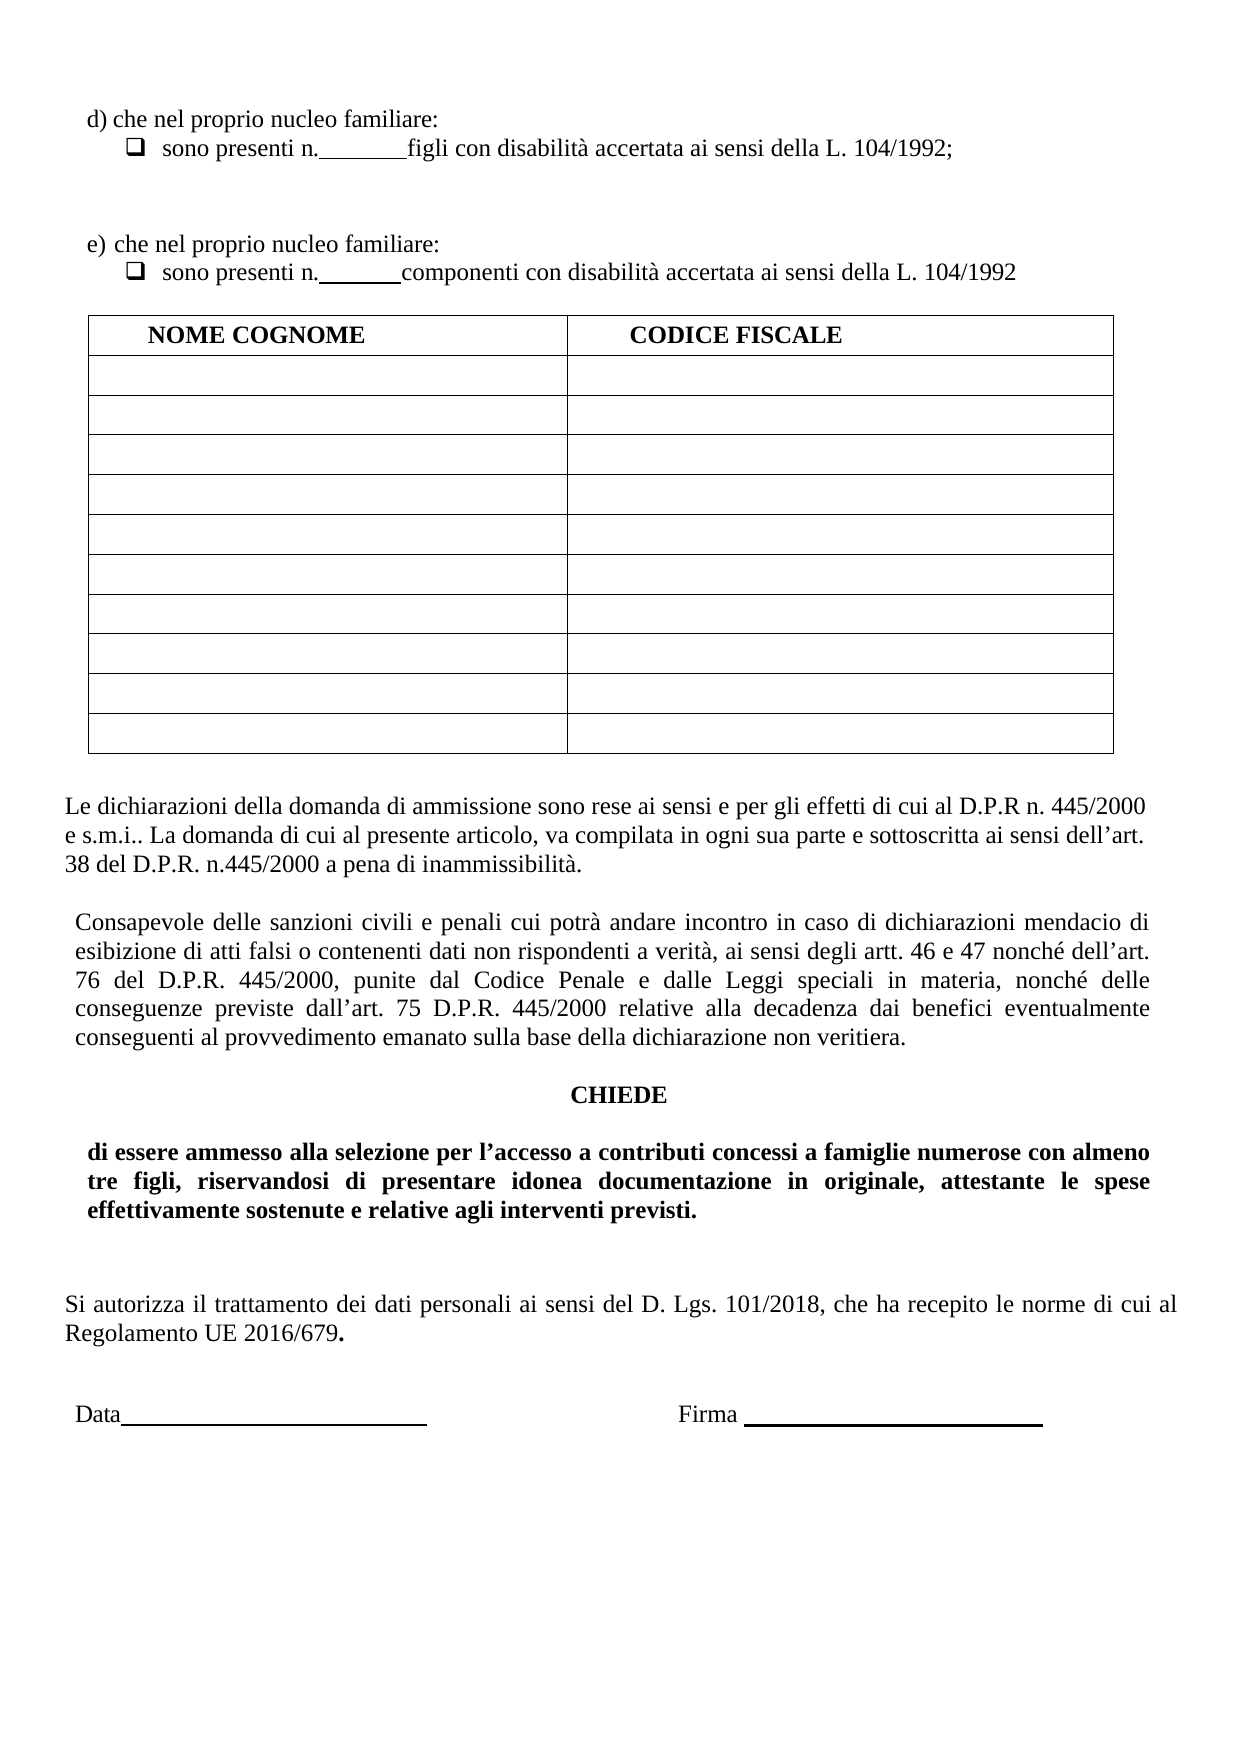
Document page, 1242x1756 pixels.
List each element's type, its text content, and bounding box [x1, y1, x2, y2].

table_header CODICE FISCALE [568, 316, 1113, 355]
table_cell [89, 475, 567, 514]
table_header NOME COGNOME [89, 316, 567, 355]
table_cell [568, 555, 1113, 593]
list che nel proprio nucleo familiare: [87, 104, 1179, 132]
table_cell [568, 714, 1113, 753]
list sono presenti n. componenti con disabilità accertata ai sensi della L. 104/1992 [124, 257, 1179, 286]
text Consapevole delle sanzioni civili e penali cui potrà andare incontro in caso di dichiarazioni mendacio di esibizione di atti falsi o contenenti dati non rispondenti a verità, ai sensi degli artt. 46 e 47 nonché dell’art. 76 del D.P.R. 445/2000, punite dal Codice Penale e dalle Leggi speciali in materia, nonché delle conseguenze previste dall’art. 75 D.P.R. 445/2000 relative alla decadenza dai benefici eventualmente conseguenti al provvedimento emanato sulla base della dichiarazione non veritiera. [75, 907, 1151, 1051]
table_cell [89, 634, 567, 673]
text Le dichiarazioni della domanda di ammissione sono rese ai sensi e per gli effetti di cui al D.P.R n. 445/2000 e s.m.i.. La domanda di cui al presente articolo, va compilata in ogni sua parte e sottoscritta ai sensi dell’art. 38 del D.P.R. n.445/2000 a pena di inammissibilità. [64, 791, 1160, 878]
table_cell [89, 435, 567, 474]
table_cell [568, 515, 1113, 554]
list che nel proprio nucleo familiare: [87, 229, 1179, 257]
table_cell [89, 396, 567, 434]
table_cell [568, 435, 1113, 474]
table_cell [89, 356, 567, 394]
text di essere ammesso alla selezione per l’accesso a contributi concessi a famiglie numerose con almeno tre figli, riservandosi di presentare idonea documentazione in originale, attestante le spese effettivamente sostenute e relative agli interventi previsti. [87, 1137, 1151, 1223]
table_cell [89, 595, 567, 633]
table_cell [89, 714, 567, 753]
table_cell [568, 396, 1113, 434]
table_cell [89, 555, 567, 593]
table_cell [568, 356, 1113, 394]
table_cell [568, 634, 1113, 673]
text Data Firma [75, 1399, 1179, 1428]
table_cell [568, 475, 1113, 514]
text CHIEDE [423, 1080, 816, 1108]
table_cell [89, 674, 567, 713]
table_cell [568, 595, 1113, 633]
text Si autorizza il trattamento dei dati personali ai sensi del D. Lgs. 101/2018, che ha recepito le norme di cui al Regolamento UE 2016/679. [64, 1289, 1179, 1347]
table_cell [89, 515, 567, 554]
list sono presenti n. figli con disabilità accertata ai sensi della L. 104/1992; [124, 133, 1179, 162]
table_cell [568, 674, 1113, 713]
